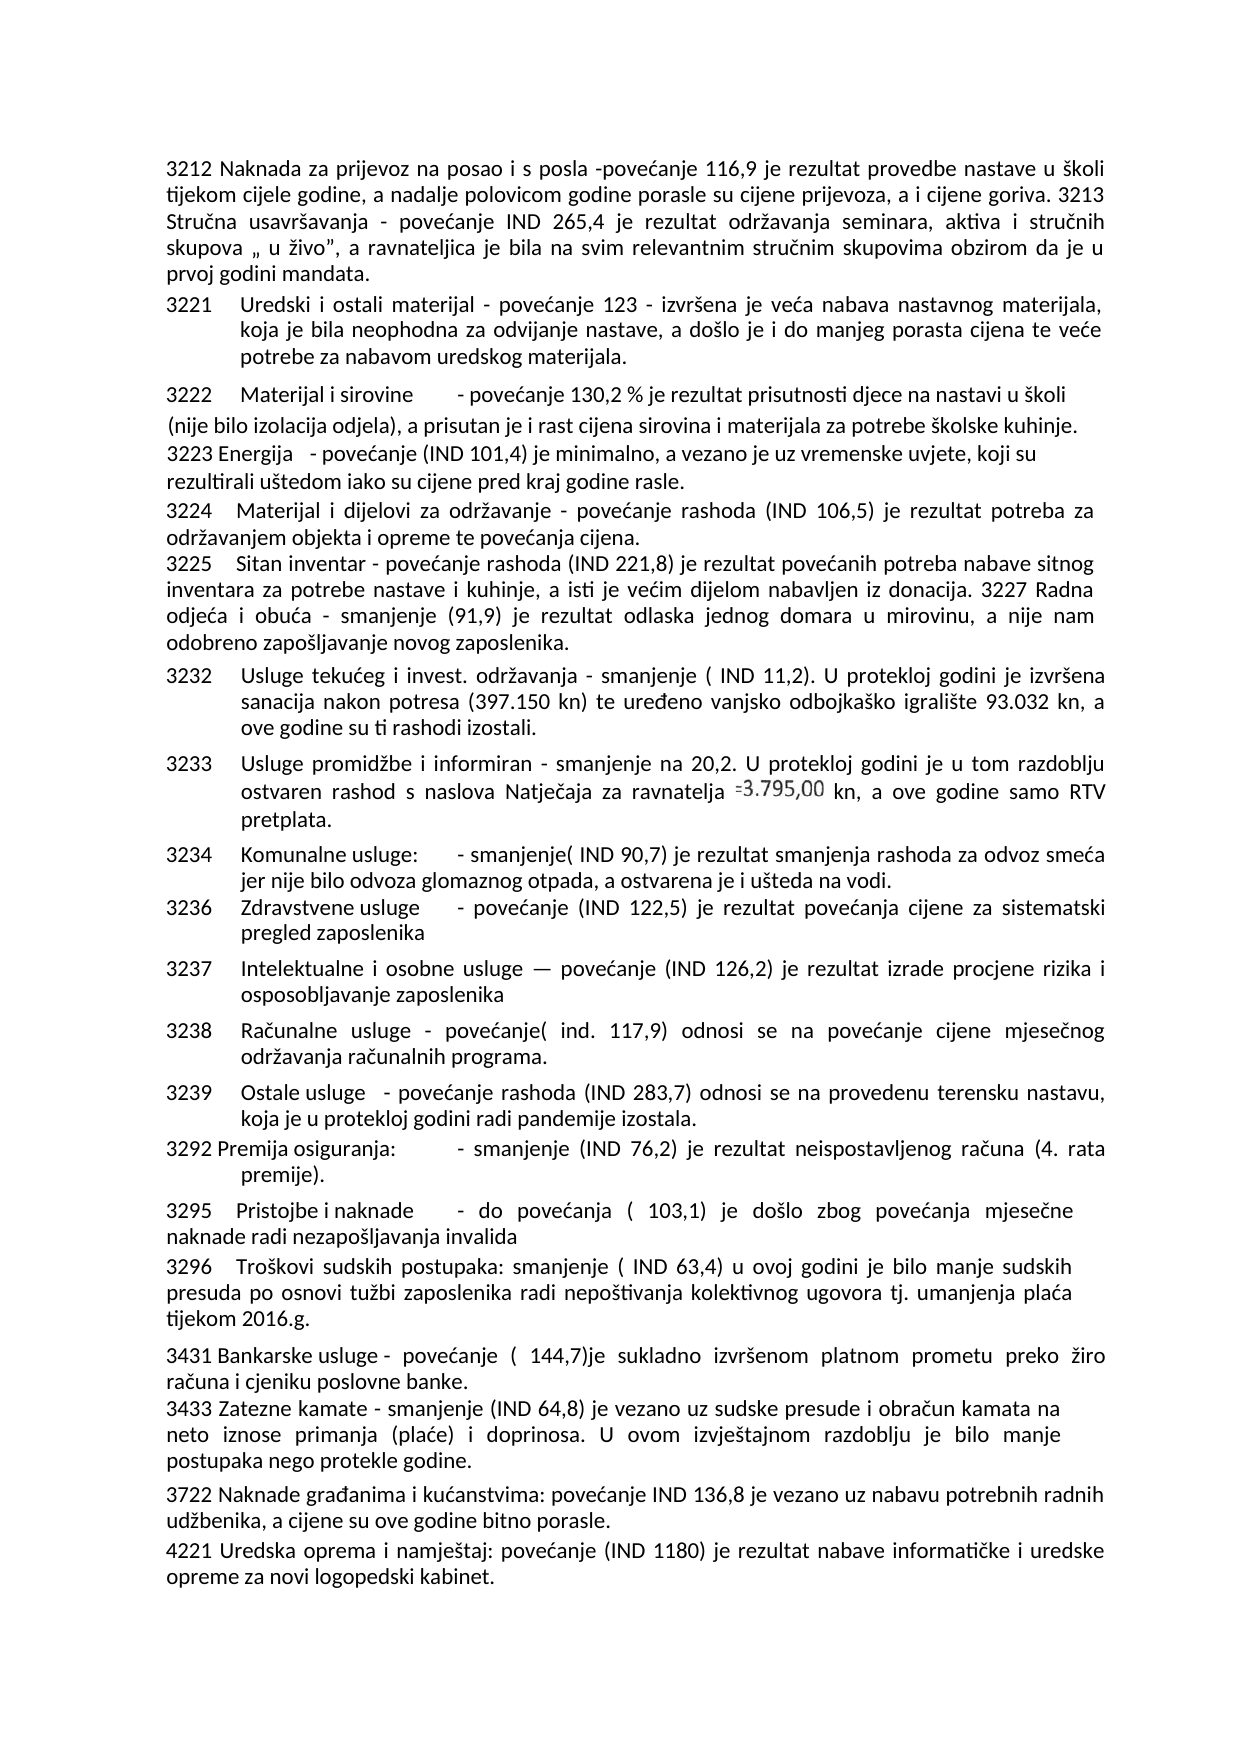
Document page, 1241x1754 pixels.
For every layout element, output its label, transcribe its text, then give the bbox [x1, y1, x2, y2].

list Uredski i ostali materijal - povećanje 123 - izvršena je veća nabava nastavnog materijala, koja je bila neophodna za odvijanje nastave, a došlo je i do manjeg porasta cijena te veće potrebe za nabavom uredskog materijala. [166, 291, 1103, 370]
text 3722 Naknade građanima i kućanstvima: povećanje IND 136,8 je vezano uz nabavu potrebnih radnih udžbenika, a cijene su ove godine bitno porasle. [166, 1482, 1107, 1534]
text 3431 Bankarske usluge - povećanje ( 144,7)je sukladno izvršenom platnom prometu preko žiro računa i cjeniku poslovne banke. [166, 1343, 1107, 1395]
text (nije bilo izolacija odjela), a prisutan je i rast cijena sirovina i materijala za potrebe školske kuhinje. 3223 Energija - povećanje (IND 101,4) je minimalno, a vezano je uz vremenske uvjete, koji su rezultirali uštedom iako su cijene pred kraj godine rasle. [166, 411, 1107, 495]
text 3292 Premija osiguranja: - smanjenje (IND 76,2) je rezultat neispostavljenog računa (4. rata premije). [166, 1136, 1107, 1188]
picture [735, 779, 824, 800]
list Intelektualne i osobne usluge — povećanje (IND 126,2) je rezultat izrade procjene rizika i osposobljavanje zaposlenika [166, 956, 1107, 1008]
list Materijal i dijelovi za održavanje - povećanje rashoda (IND 106,5) je rezultat potreba za održavanjem objekta i opreme te povećanja cijena. [166, 498, 1096, 551]
text 4221 Uredska oprema i namještaj: povećanje (IND 1180) je rezultat nabave informatičke i uredske opreme za novi logopedski kabinet. [166, 1538, 1107, 1590]
list Komunalne usluge: - smanjenje( IND 90,7) je rezultat smanjenja rashoda za odvoz smeća jer nije bilo odvoza glomaznog otpada, a ostvarena je i ušteda na vodi. [166, 841, 1107, 894]
list Sitan inventar - povećanje rashoda (IND 221,8) je rezultat povećanih potreba nabave sitnog inventara za potrebe nastave i kuhinje, a isti je većim dijelom nabavljen iz donacija. 3227 Radna odjeća i obuća - smanjenje (91,9) je rezultat odlaska jednog domara u mirovinu, a nije nam odobreno zapošljavanje novog zaposlenika. [166, 551, 1096, 656]
text 3212 Naknada za prijevoz na posao i s posla -povećanje 116,9 je rezultat provedbe nastave u školi tijekom cijele godine, a nadalje polovicom godine porasle su cijene prijevoza, a i cijene goriva. 3213 Stručna usavršavanja - povećanje IND 265,4 je rezultat održavanja seminara, aktiva i stručnih skupova „ u živo”, a ravnateljica je bila na svim relevantnim stručnim skupovima obzirom da je u prvoj godini mandata. [166, 156, 1107, 288]
list Usluge promidžbe i informiran - smanjenje na 20,2. U protekloj godini je u tom razdoblju ostvaren rashod s naslova Natječaja za ravnatelja kn, a ove godine samo RTV pretplata. [166, 749, 1107, 833]
list Računalne usluge - povećanje( ind. 117,9) odnosi se na povećanje cijene mjesečnog održavanja računalnih programa. [166, 1017, 1107, 1070]
list Usluge tekućeg i invest. održavanja - smanjenje ( IND 11,2). U protekloj godini je izvršena sanacija nakon potresa (397.150 kn) te uređeno vanjsko odbojkaško igralište 93.032 kn, a ove godine su ti rashodi izostali. [166, 662, 1107, 741]
list Ostale usluge - povećanje rashoda (IND 283,7) odnosi se na provedenu terensku nastavu, koja je u protekloj godini radi pandemije izostala. [166, 1080, 1107, 1132]
list Zdravstvene usluge - povećanje (IND 122,5) je rezultat povećanja cijene za sistematski pregled zaposlenika [166, 894, 1107, 947]
list Materijal i sirovine - povećanje 130,2 % je rezultat prisutnosti djece na nastavi u školi [166, 381, 1103, 407]
text 3433 Zatezne kamate - smanjenje (IND 64,8) je vezano uz sudske presude i obračun kamata na neto iznose primanja (plaće) i doprinosa. U ovom izvještajnom razdoblju je bilo manje postupaka nego protekle godine. [166, 1395, 1062, 1474]
list Pristojbe i naknade - do povećanja ( 103,1) je došlo zbog povećanja mjesečne naknade radi nezapošljavanja invalida [166, 1198, 1074, 1250]
list Troškovi sudskih postupaka: smanjenje ( IND 63,4) u ovoj godini je bilo manje sudskih presuda po osnovi tužbi zaposlenika radi nepoštivanja kolektivnog ugovora tj. umanjenja plaća tijekom 2016.g. [166, 1254, 1074, 1333]
